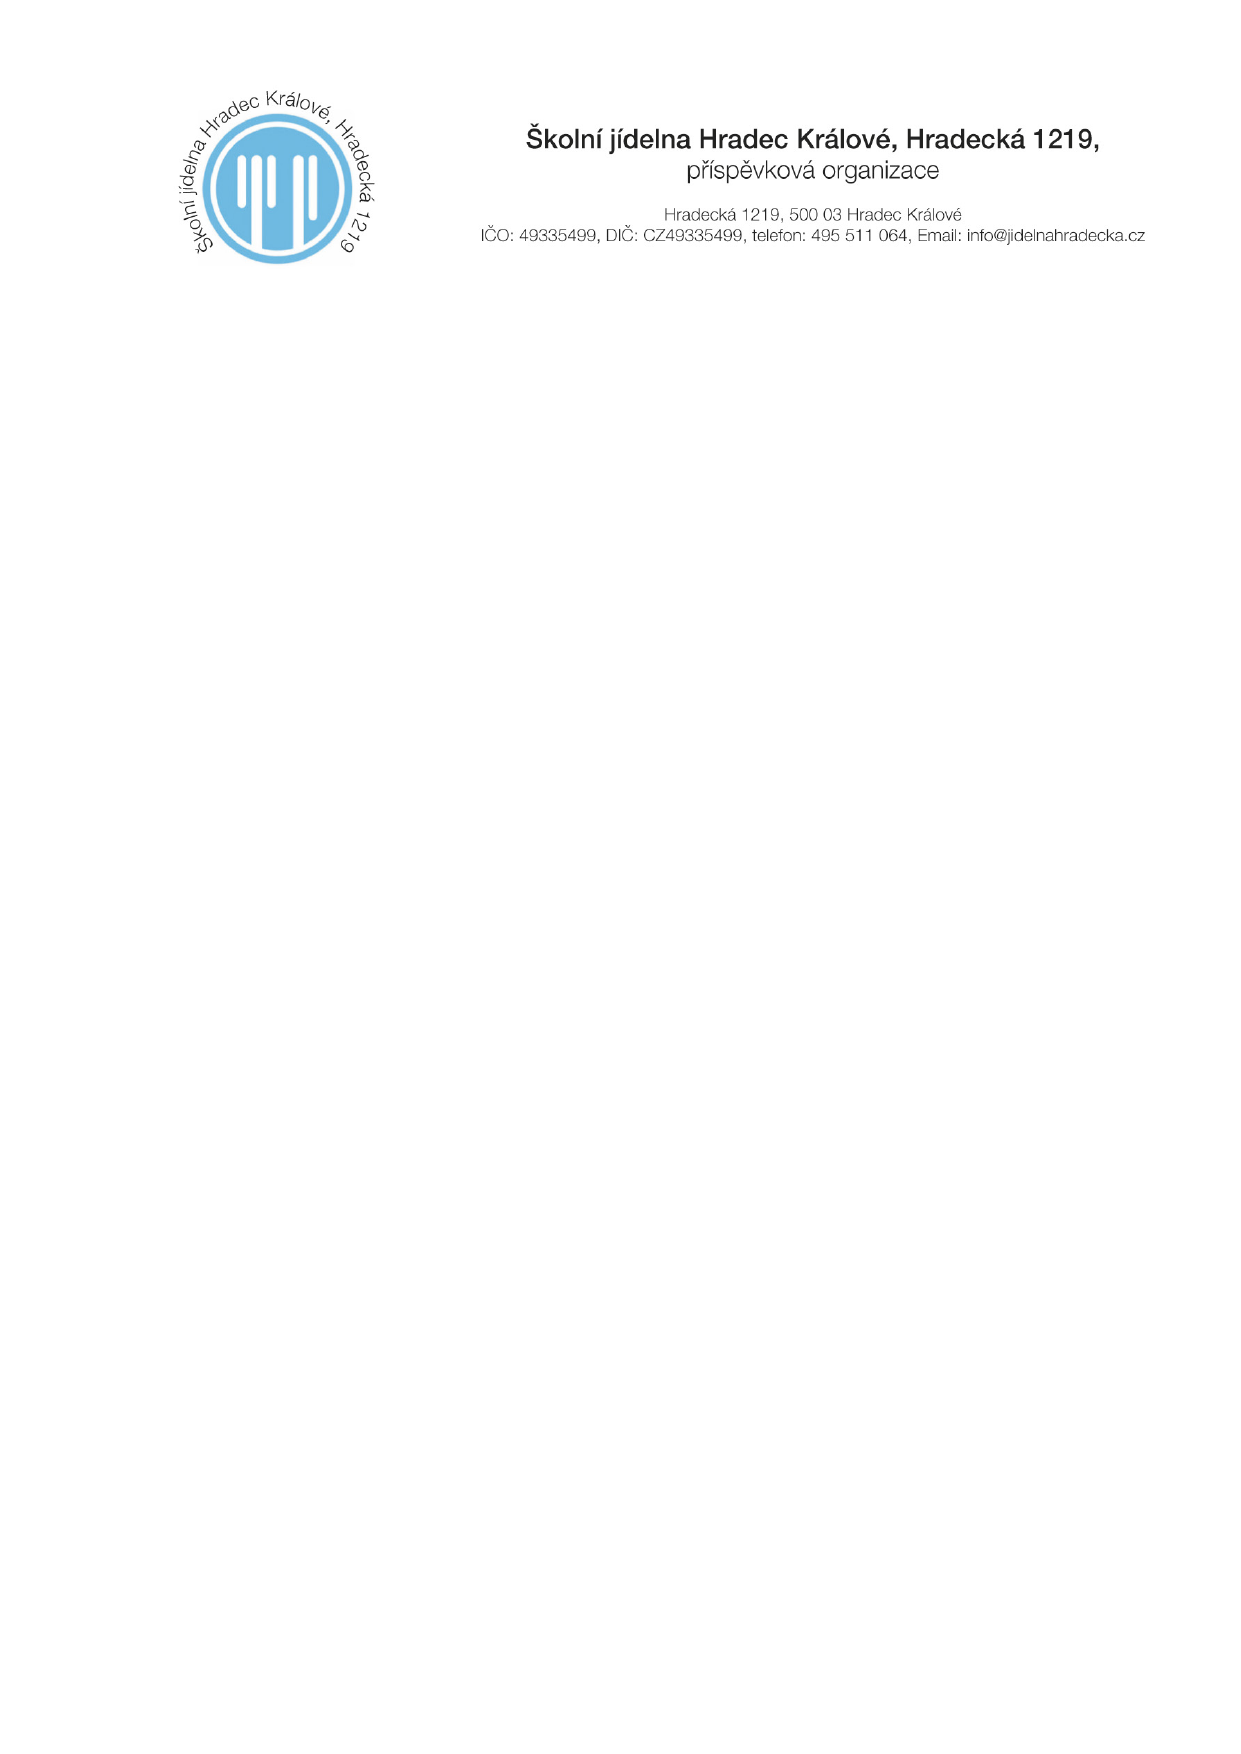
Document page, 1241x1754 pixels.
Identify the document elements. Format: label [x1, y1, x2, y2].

picture [112, 73, 1241, 307]
